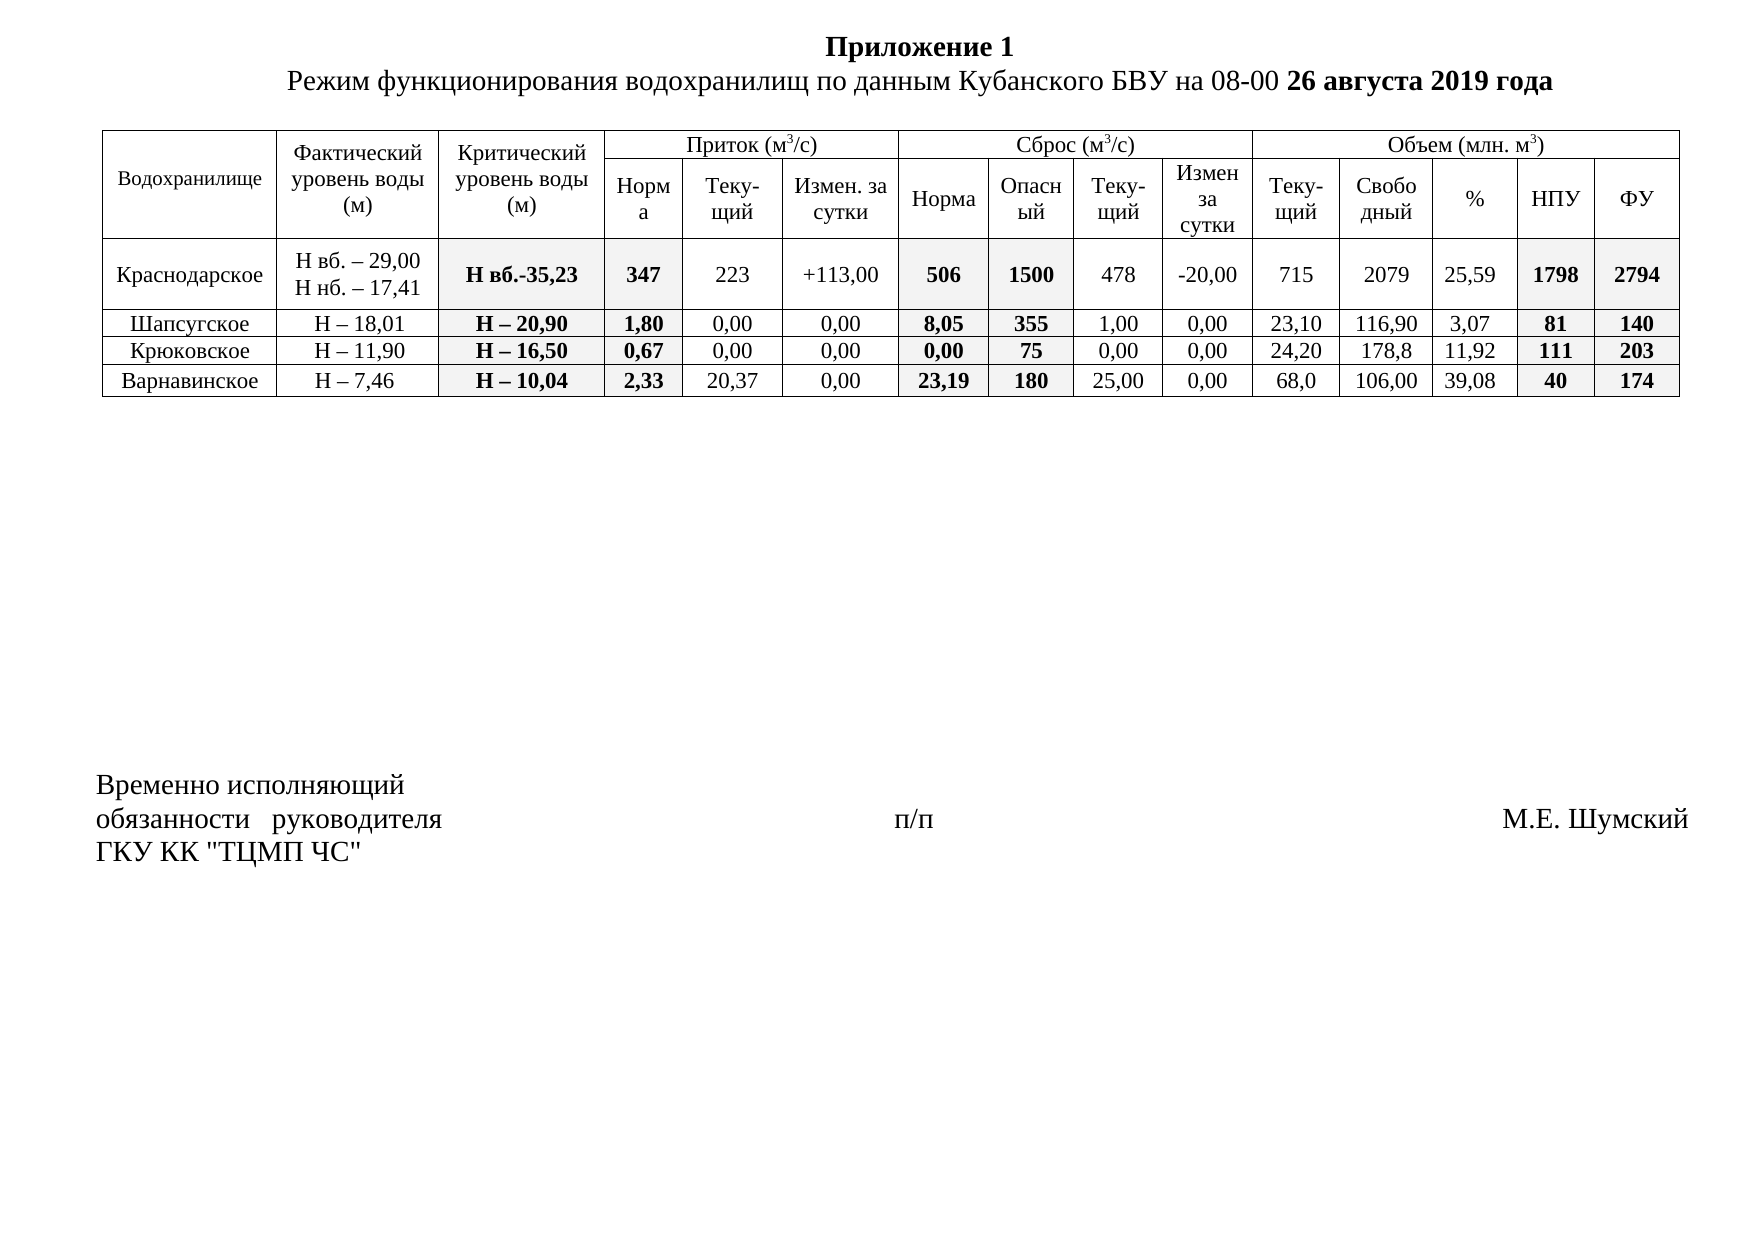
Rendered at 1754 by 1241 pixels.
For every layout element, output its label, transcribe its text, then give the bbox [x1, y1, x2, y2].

table_cell Краснодарское [103, 239, 276, 309]
table_cell 0,00 [683, 337, 782, 364]
table_cell 2,33 [605, 365, 682, 396]
table_cell 223 [683, 239, 782, 309]
table_cell Теку-щий [683, 159, 782, 238]
table_cell 355 [989, 310, 1073, 336]
table_cell 0,00 [1163, 310, 1252, 336]
table_cell 2794 [1595, 239, 1679, 309]
table_cell Норма [605, 159, 682, 238]
table_cell Н – 7,46 [277, 365, 438, 396]
table_cell 1,80 [605, 310, 682, 336]
table_cell 23,10 [1253, 310, 1339, 336]
table_cell Н – 10,04 [439, 365, 604, 396]
table_cell 111 [1518, 337, 1594, 364]
table_cell 81 [1518, 310, 1594, 336]
table_header Приток (м3/с) [605, 131, 898, 158]
table_cell 0,00 [899, 337, 988, 364]
table_cell 715 [1253, 239, 1339, 309]
table_cell 1,00 [1074, 310, 1162, 336]
table_cell Измен. за сутки [783, 159, 898, 238]
table_header Водохранилище [103, 131, 276, 238]
table_cell Н – 18,01 [277, 310, 438, 336]
table_cell Теку-щий [1253, 159, 1339, 238]
table_cell 20,37 [683, 365, 782, 396]
table_cell 0,00 [783, 337, 898, 364]
table_cell % [1433, 159, 1517, 238]
table_cell НПУ [1518, 159, 1594, 238]
text Приложение 1 [59, 29, 1707, 63]
table_cell 1500 [989, 239, 1073, 309]
table_cell 106,00 [1340, 365, 1432, 396]
table_cell 174 [1595, 365, 1679, 396]
table_cell Н – 16,50 [439, 337, 604, 364]
table_cell Н вб.-35,23 [439, 239, 604, 309]
table_cell Крюковское [103, 337, 276, 364]
table_cell Норма [899, 159, 988, 238]
table_cell 24,20 [1253, 337, 1339, 364]
table_cell 0,67 [605, 337, 682, 364]
table_cell 506 [899, 239, 988, 309]
table_cell 0,00 [1163, 365, 1252, 396]
table_header Сброс (м3/с) [899, 131, 1252, 158]
table_cell Измен за сутки [1163, 159, 1252, 238]
table_cell 0,00 [783, 310, 898, 336]
table_cell 25,00 [1074, 365, 1162, 396]
text Режим функционирования водохранилищ по данным Кубанского БВУ на 08-00 26 августа 2019 года [59, 63, 1707, 97]
table_header Объем (млн. м3) [1253, 131, 1679, 158]
table_cell 0,00 [1163, 337, 1252, 364]
table_cell -20,00 [1163, 239, 1252, 309]
table_header Фактический уровень воды (м) [277, 131, 438, 238]
table_cell 39,08 [1433, 365, 1517, 396]
table_cell 75 [989, 337, 1073, 364]
table_cell 3,07 [1433, 310, 1517, 336]
table_cell Варнавинское [103, 365, 276, 396]
table_cell 1798 [1518, 239, 1594, 309]
table_cell 0,00 [783, 365, 898, 396]
table_cell Свободный [1340, 159, 1432, 238]
table_cell 25,59 [1433, 239, 1517, 309]
table_cell 68,0 [1253, 365, 1339, 396]
table_cell 23,19 [899, 365, 988, 396]
table_cell 40 [1518, 365, 1594, 396]
table_cell 8,05 [899, 310, 988, 336]
table_cell 347 [605, 239, 682, 309]
table_cell Н вб. – 29,00 Н нб. – 17,41 [277, 239, 438, 309]
table_cell Н – 20,90 [439, 310, 604, 336]
text обязанности руководителя п/п М.Е. Шумский [59, 801, 1707, 834]
table_header Критический уровень воды (м) [439, 131, 604, 238]
table_cell 116,90 [1340, 310, 1432, 336]
table_cell Шапсугское [103, 310, 276, 336]
table_cell 203 [1595, 337, 1679, 364]
text Временно исполняющий [59, 767, 1707, 801]
table_cell 11,92 [1433, 337, 1517, 364]
table_cell Теку-щий [1074, 159, 1162, 238]
table_cell Н – 11,90 [277, 337, 438, 364]
table_cell 180 [989, 365, 1073, 396]
table_cell +113,00 [783, 239, 898, 309]
table_cell ФУ [1595, 159, 1679, 238]
table_cell Опасный [989, 159, 1073, 238]
table_cell 178,8 [1340, 337, 1432, 364]
table_cell 140 [1595, 310, 1679, 336]
table_cell 0,00 [683, 310, 782, 336]
text ГКУ КК "ТЦМП ЧС" [59, 834, 1707, 868]
table_cell 0,00 [1074, 337, 1162, 364]
table_cell 2079 [1340, 239, 1432, 309]
table_cell 478 [1074, 239, 1162, 309]
